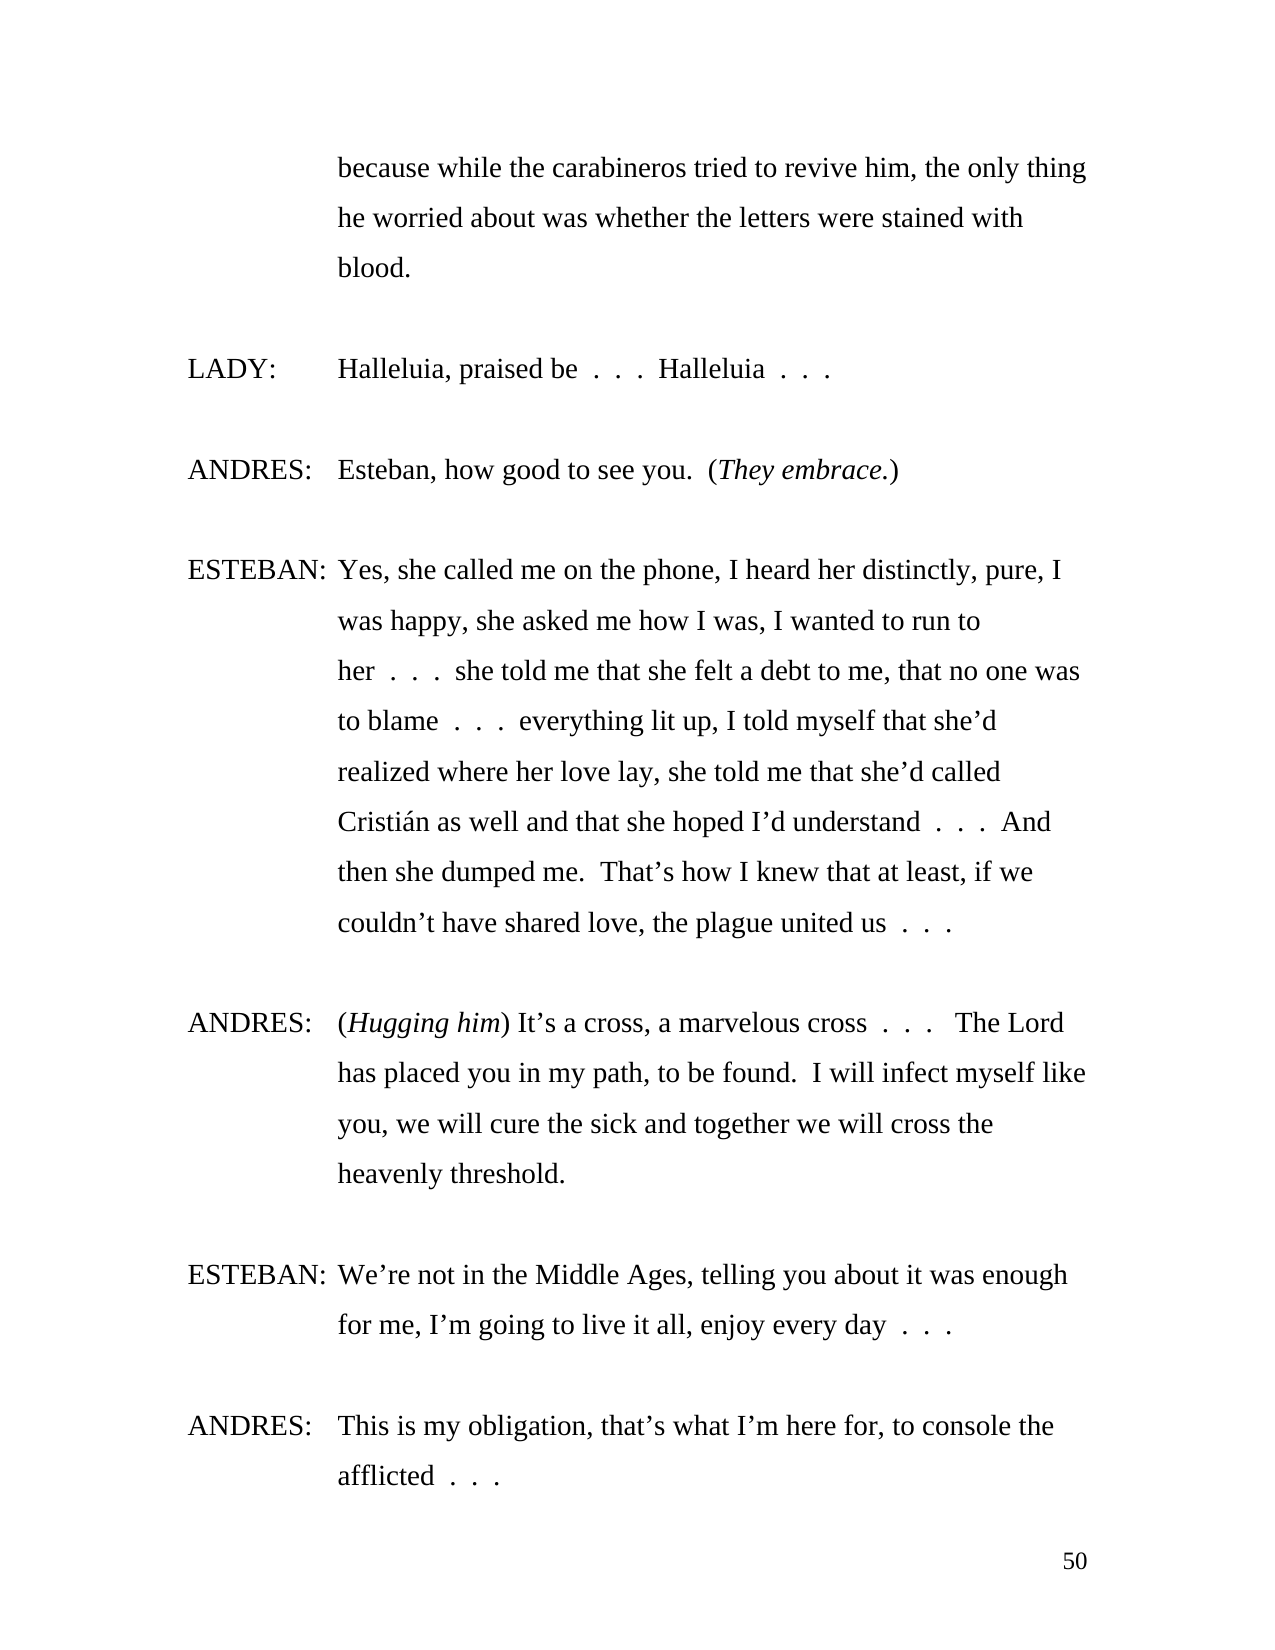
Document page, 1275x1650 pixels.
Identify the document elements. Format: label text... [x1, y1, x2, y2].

text ESTEBAN: We’re not in the Middle Ages, telling you about it was enough for me, I’m going to live it all, enjoy every day . . . [187, 1257, 1087, 1341]
text ESTEBAN: Yes, she called me on the phone, I heard her distinctly, pure, I was happy, she asked me how I was, I wanted to run to her . . . she told me that she felt a debt to me, that no one was to blame . . . everything lit up, I told myself that she’d realized where her love lay, she told me that she’d called Cristián as well and that she hoped I’d understand . . . And then she dumped me. That’s how I knew that at least, if we couldn’t have shared love, the plague united us . . . [187, 552, 1087, 938]
text ANDRES: This is my obligation, that’s what I’m here for, to console the afflicted . . . [187, 1408, 1087, 1492]
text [187, 150, 1087, 284]
text LADY: Halleluia, praised be . . . Halleluia . . . [187, 351, 1087, 385]
text ANDRES: (Hugging him) It’s a cross, a marvelous cross . . . The Lord has placed you in my path, to be found. I will infect myself like you, we will cure the sick and together we will cross the heavenly threshold. [187, 1005, 1087, 1190]
text ANDRES: Esteban, how good to see you. (They embrace.) [187, 452, 1087, 485]
